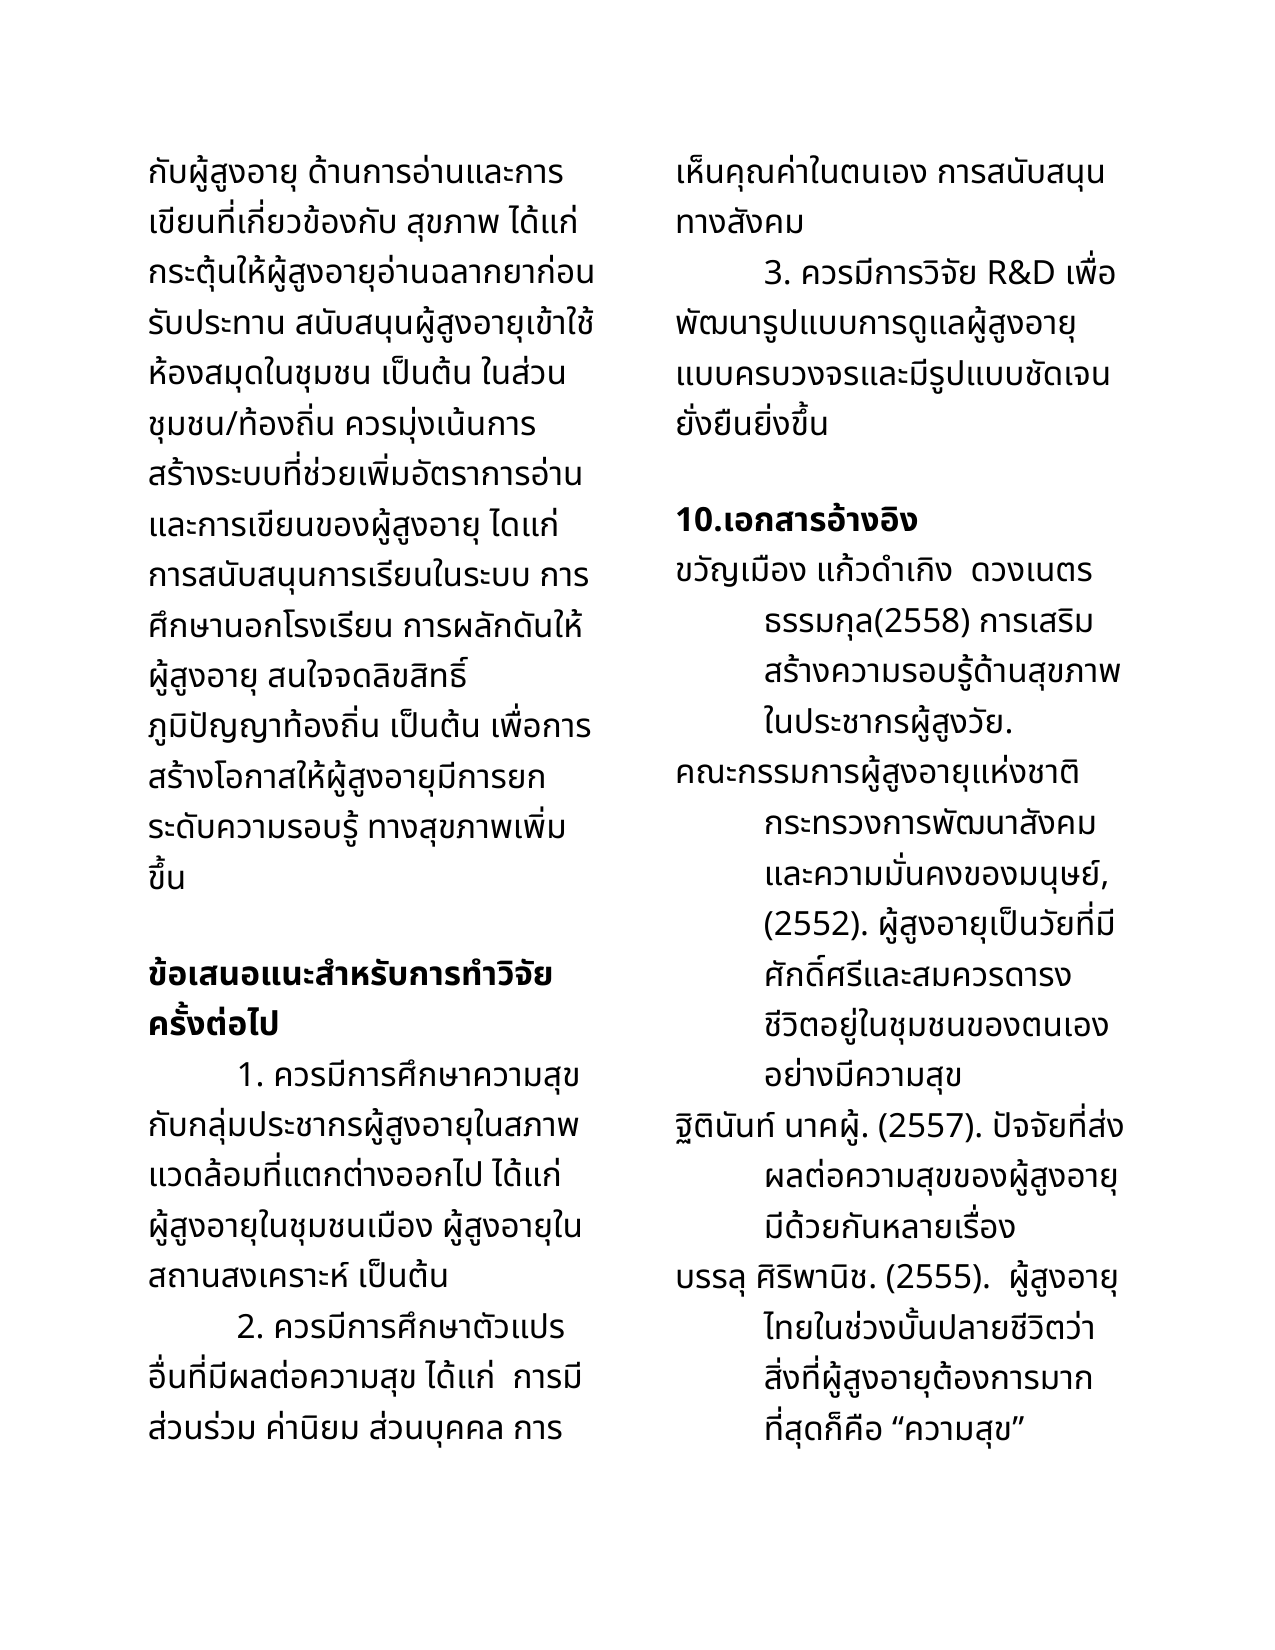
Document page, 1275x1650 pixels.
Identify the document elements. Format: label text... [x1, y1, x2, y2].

text 10.เอกสารอ้างอิง [675, 496, 1127, 546]
text คณะกรรมการผู้สูงอายุแห่งชาติ กระทรวงการพัฒนาสังคมและความมั่นคงของมนุษย์, (2552). ผู้สูงอายุเป็นวัยที่มีศักดิ์ศรีและสมควรดารงชีวิตอยู่ในชุมชนของตนเองอย่างมีความสุข [675, 748, 1127, 1102]
text บรรลุ ศิริพานิช. (2555). ผู้สูงอายุไทยในช่วงบั้นปลายชีวิตว่า สิ่งที่ผู้สูงอายุต้องการมากที่สุดก็คือ “ความสุข” [675, 1253, 1127, 1455]
text 2. ควรมีการศึกษาตัวแปรอื่นที่มีผลต่อความสุข ได้แก่ การมีส่วนร่วม ค่านิยม ส่วนบุคคล การเห็นคุณค่าในตนเอง การสนับสนุนทางสังคม [148, 1303, 600, 1454]
text ขวัญเมือง แก้วดำเกิง ดวงเนตร ธรรมกุล(2558) การเสริมสร้างความรอบรู้ด้านสุขภาพในประชากรผู้สูงวัย. [675, 546, 1127, 748]
text 1. ควรมีการศึกษาความสุขกับกลุ่มประชากรผู้สูงอายุในสภาพแวดล้อมที่แตกต่างออกไป ได้แก่ ผู้สูงอายุในชุมชนเมือง ผู้สูงอายุในสถานสงเคราะห์ เป็นต้น [148, 1050, 600, 1303]
text 2. ควรมีการศึกษาตัวแปรอื่นที่มีผลต่อความสุข ได้แก่ การมีส่วนร่วม ค่านิยม ส่วนบุคคล การเห็นคุณค่าในตนเอง การสนับสนุนทางสังคม [675, 148, 1127, 248]
text 3. ควรมีการวิจัย R&D เพื่อพัฒนารูปแบบการดูแลผู้สูงอายุแบบครบวงจรและมีรูปแบบชัดเจน ยั่งยืนยิ่งขึ้น [675, 248, 1127, 450]
text ข้อเสนอแนะสำหรับการทำวิจัยครั้งต่อไป [148, 949, 600, 1050]
text ฐิตินันท์ นาคผู้. (2557). ปัจจัยที่ส่งผลต่อความสุขของผู้สูงอายุมีด้วยกันหลายเรื่อง [675, 1102, 1127, 1253]
